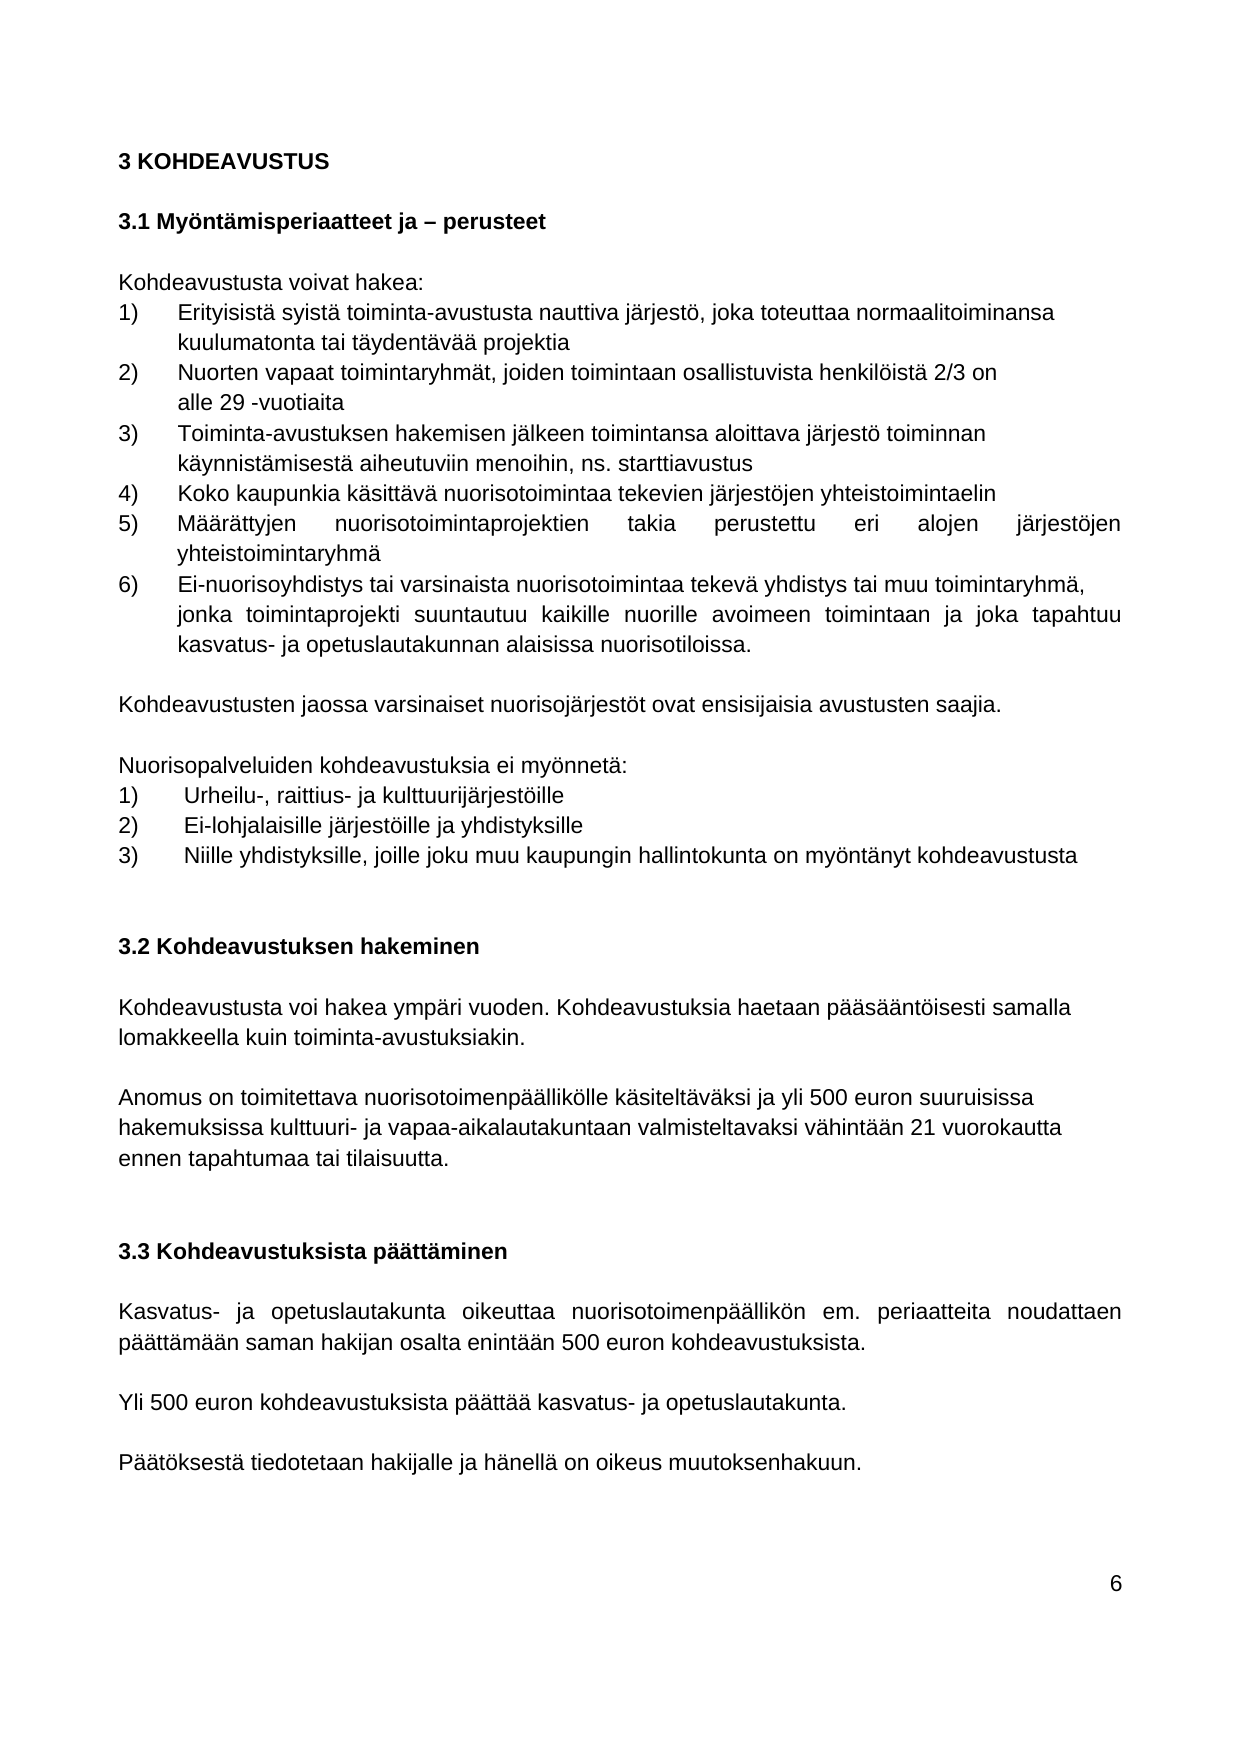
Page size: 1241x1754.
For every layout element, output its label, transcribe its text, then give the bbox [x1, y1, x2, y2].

text 1) Urheilu-, raittius- ja kulttuurijärjestöille [118, 782, 1122, 808]
text 6) Ei-nuorisoyhdistys tai varsinaista nuorisotoimintaa tekevä yhdistys tai muu toimintaryhmä, [118, 571, 1122, 597]
text 3.3 Kohdeavustuksista päättäminen [118, 1238, 1122, 1264]
text 3.1 Myöntämisperiaatteet ja – perusteet [118, 208, 1122, 234]
text Nuorisopalveluiden kohdeavustuksia ei myönnetä: [118, 752, 1122, 778]
text 4) Koko kaupunkia käsittävä nuorisotoimintaa tekevien järjestöjen yhteistoimintaelin [118, 480, 1122, 506]
text hakemuksissa kulttuuri- ja vapaa-aikalautakuntaan valmisteltavaksi vähintään 21 vuorokautta [118, 1114, 1122, 1141]
text Yli 500 euron kohdeavustuksista päättää kasvatus- ja opetuslautakunta. [118, 1389, 1122, 1415]
text 3.2 Kohdeavustuksen hakeminen [118, 933, 1122, 959]
text 5) Määrättyjen nuorisotoimintaprojektien takia perustettu eri alojen järjestöjen yhteistoimintaryhmä [118, 510, 1122, 567]
text 1) Erityisistä syistä toiminta-avustusta nauttiva järjestö, joka toteuttaa normaalitoiminansa [118, 299, 1122, 325]
text 3) Toiminta-avustuksen hakemisen jälkeen toimintansa aloittava järjestö toiminnan [118, 419, 1122, 446]
text alle 29 -vuotiaita [118, 389, 1122, 416]
text ennen tapahtumaa tai tilaisuutta. [118, 1144, 1122, 1171]
text Kohdeavustusten jaossa varsinaiset nuorisojärjestöt ovat ensisijaisia avustusten saajia. [118, 691, 1122, 718]
text lomakkeella kuin toiminta-avustuksiakin. [118, 1024, 1122, 1050]
text Kasvatus- ja opetuslautakunta oikeuttaa nuorisotoimenpäällikön em. periaatteita noudattaen päättämään saman hakijan osalta enintään 500 euron kohdeavustuksista. [118, 1298, 1122, 1355]
text Päätöksestä tiedotetaan hakijalle ja hänellä on oikeus muutoksenhakuun. [118, 1449, 1122, 1476]
text 6 [118, 1570, 1122, 1597]
text Kohdeavustusta voivat hakea: [118, 268, 1122, 295]
text 2) Nuorten vapaat toimintaryhmät, joiden toimintaan osallistuvista henkilöistä 2/3 on [118, 359, 1122, 385]
text 2) Ei-lohjalaisille järjestöille ja yhdistyksille [118, 812, 1122, 838]
text Anomus on toimitettava nuorisotoimenpäällikölle käsiteltäväksi ja yli 500 euron suuruisissa [118, 1084, 1122, 1110]
text 3 KOHDEAVUSTUS [118, 148, 1122, 174]
text 3) Niille yhdistyksille, joille joku muu kaupungin hallintokunta on myöntänyt kohdeavustusta [118, 842, 1122, 869]
text kuulumatonta tai täydentävää projektia [118, 329, 1122, 355]
text Kohdeavustusta voi hakea ympäri vuoden. Kohdeavustuksia haetaan pääsääntöisesti samalla [118, 993, 1122, 1020]
text jonka toimintaprojekti suuntautuu kaikille nuorille avoimeen toimintaan ja joka tapahtuu kasvatus- ja opetuslautakunnan alaisissa nuorisotiloissa. [177, 601, 1122, 657]
text käynnistämisestä aiheutuviin menoihin, ns. starttiavustus [118, 450, 1122, 476]
